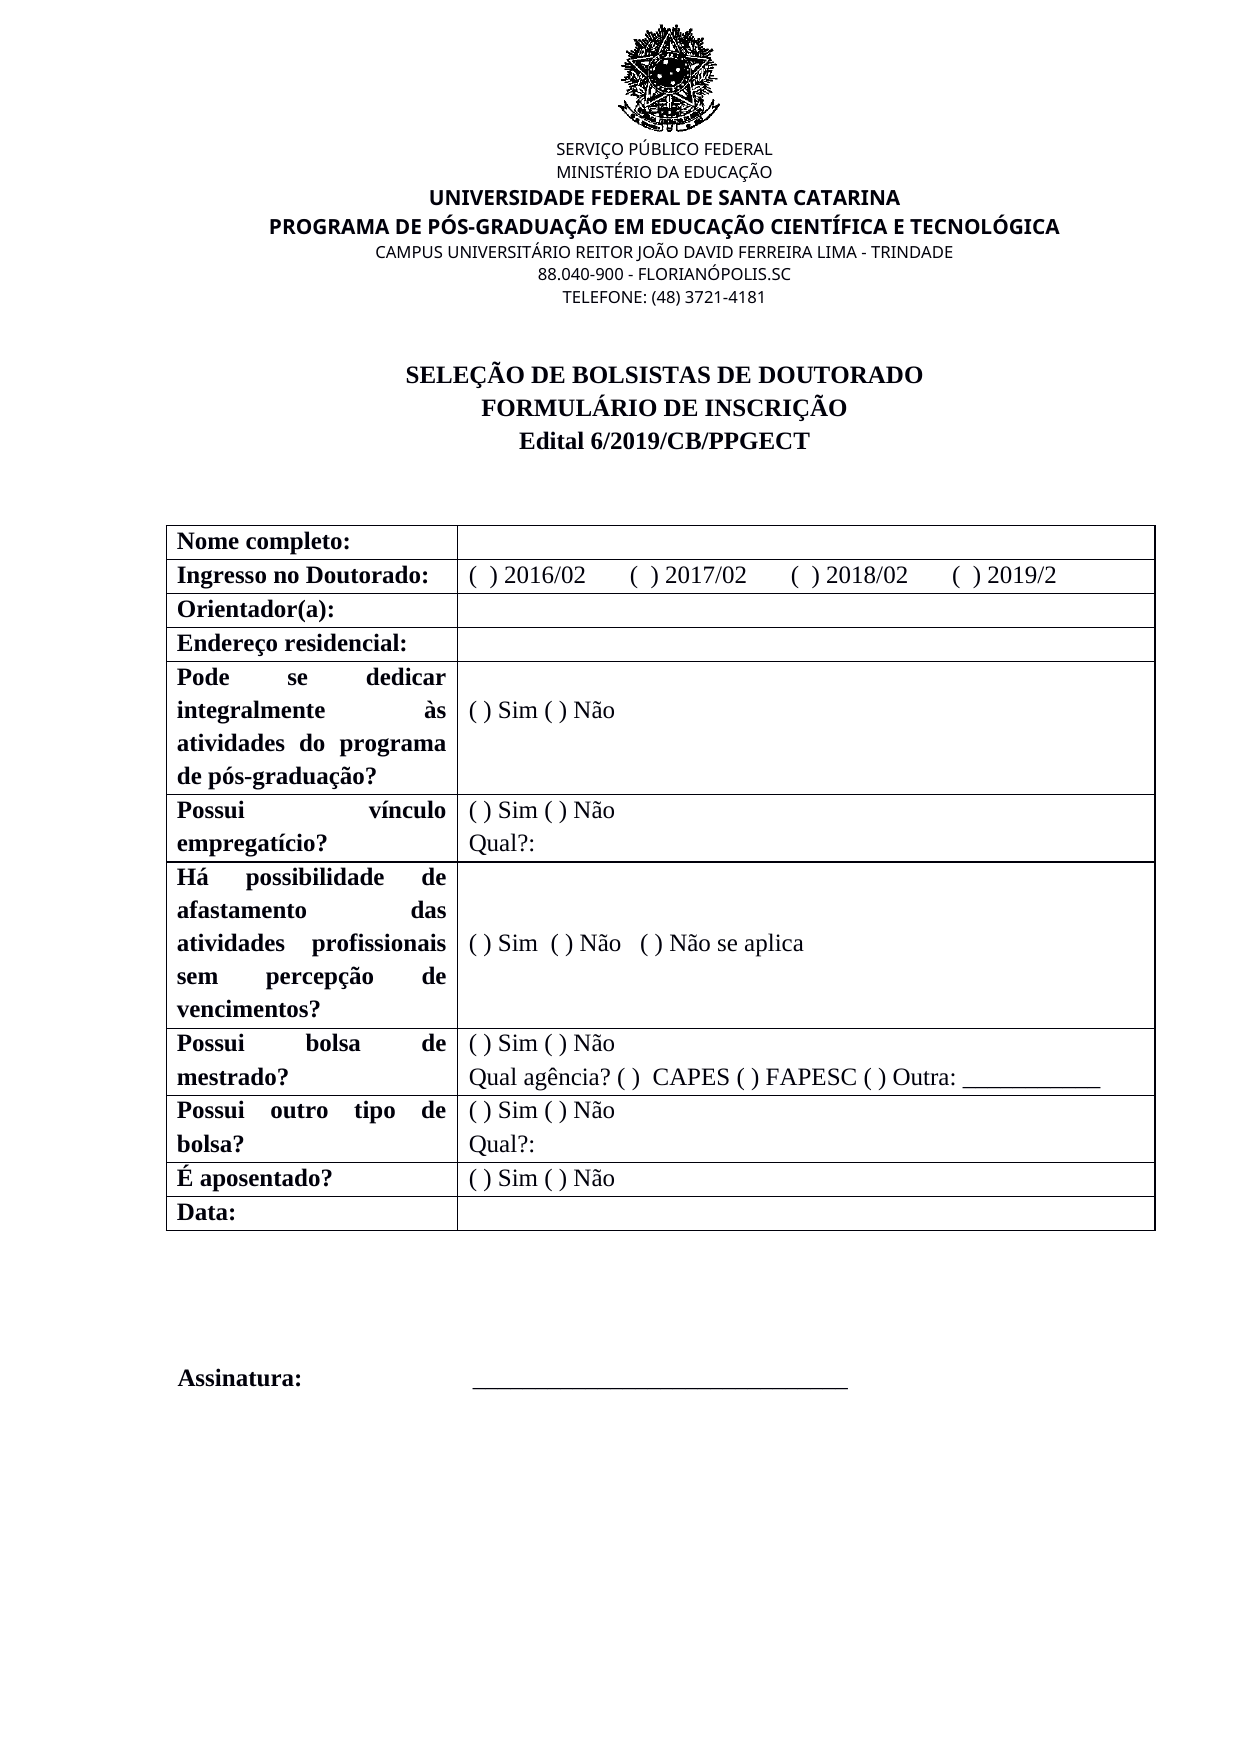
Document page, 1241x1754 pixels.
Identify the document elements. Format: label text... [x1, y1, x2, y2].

table_cell Pode se dedicar integralmente às atividades do programa de pós-graduação? [167, 662, 457, 794]
table_cell Possui outro tipo de bolsa? [167, 1096, 457, 1162]
table_cell Possui vínculo empregatício? [167, 795, 457, 861]
table_cell Ingresso no Doutorado: [167, 560, 457, 593]
table_cell ( ) Sim ( ) Não Qual?: [458, 1096, 1154, 1162]
table_cell Endereço residencial: [167, 628, 457, 661]
text UNIVERSIDADE FEDERAL DE SANTA CATARINA [177, 183, 1152, 212]
text MINISTÉRIO DA EDUCAÇÃO [177, 161, 1152, 183]
table_cell ( ) 2016/02 ( ) 2017/02 ( ) 2018/02 ( ) 2019/2 [458, 560, 1154, 593]
text Assinatura: ______________________________ [177, 1363, 1152, 1392]
table_cell [458, 1197, 1154, 1230]
table_cell [458, 594, 1154, 627]
text 88.040-900 - FLORIANÓPOLIS.SC [177, 263, 1152, 286]
table_cell ( ) Sim ( ) Não [458, 662, 1154, 794]
text TELEFONE: (48) 3721-4181 [177, 286, 1152, 308]
table_cell ( ) Sim ( ) Não [458, 1163, 1154, 1196]
text CAMPUS UNIVERSITÁRIO REITOR JOÃO DAVID FERREIRA LIMA - TRINDADE [177, 240, 1152, 263]
table_cell Há possibilidade de afastamento das atividades profissionais sem percepção de vencimentos? [167, 863, 457, 1027]
text SELEÇÃO DE BOLSISTAS DE DOUTORADO [177, 360, 1152, 388]
picture [613, 18, 725, 138]
table_header Nome completo: [167, 526, 457, 559]
table_cell ( ) Sim ( ) Não Qual?: [458, 795, 1154, 861]
table_cell Possui bolsa de mestrado? [167, 1029, 457, 1094]
table_cell ( ) Sim ( ) Não Qual agência? ( ) CAPES ( ) FAPESC ( ) Outra: ___________ [458, 1029, 1154, 1094]
table_cell Data: [167, 1197, 457, 1230]
text Edital 6/2019/CB/PPGECT [177, 426, 1152, 454]
table_cell ( ) Sim ( ) Não ( ) Não se aplica [458, 863, 1154, 1027]
table_cell [458, 628, 1154, 661]
text SERVIÇO PÚBLICO FEDERAL [177, 29, 1152, 161]
text FORMULÁRIO DE INSCRIÇÃO [177, 393, 1152, 422]
table_cell É aposentado? [167, 1163, 457, 1196]
table_cell Orientador(a): [167, 594, 457, 627]
text PROGRAMA DE PÓS-GRADUAÇÃO EM EDUCAÇÃO CIENTÍFICA E TECNOLÓGICA [177, 212, 1152, 240]
table_header [458, 526, 1154, 559]
